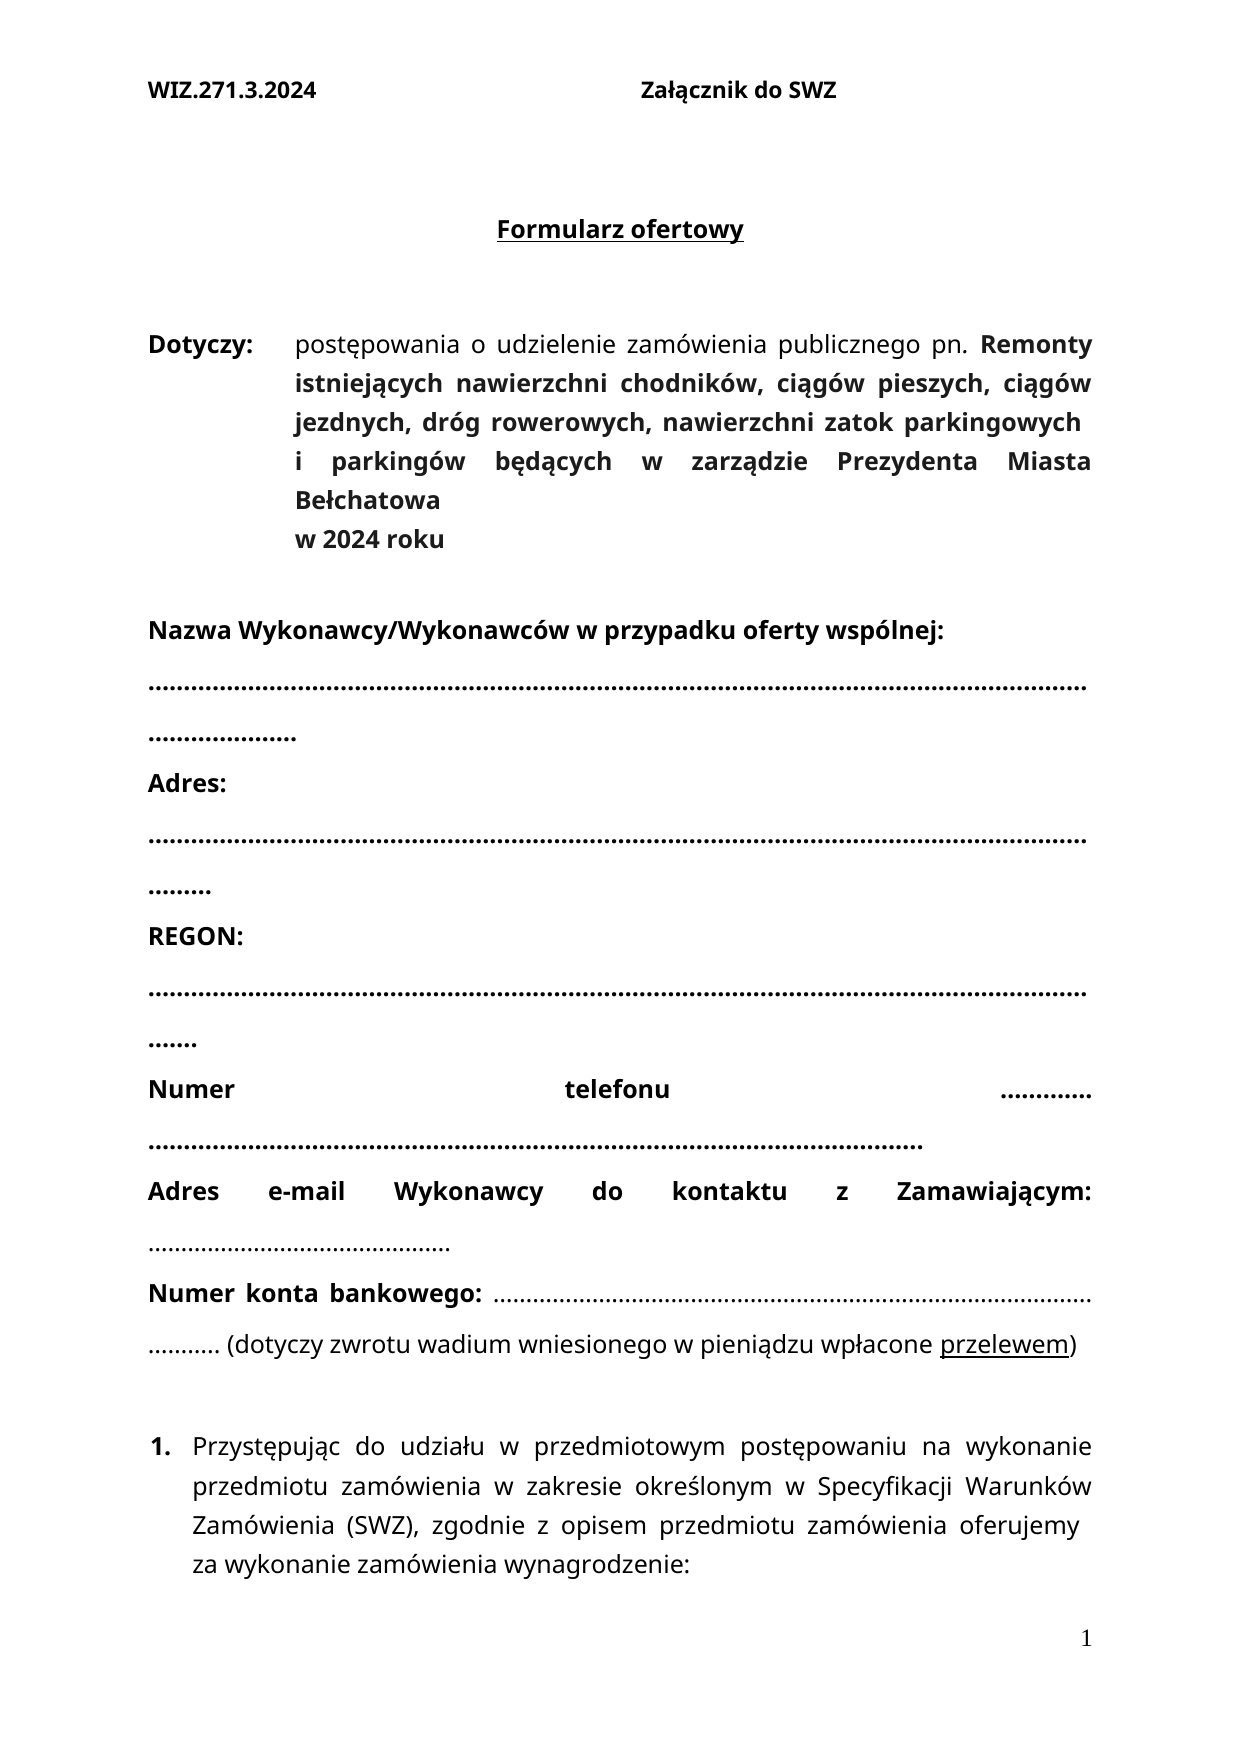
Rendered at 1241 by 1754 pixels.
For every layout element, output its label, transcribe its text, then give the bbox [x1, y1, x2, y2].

text ……………………………………………………………………………………………………………………………………… [148, 663, 1093, 748]
text Adres e-mail Wykonawcy do kontaktu z Zamawiającym: ………………………………………. [148, 1174, 1093, 1259]
text Numer konta bankowego: ……………………………………………………………………………….……….. (dotyczy zwrotu wadium wniesionego w pieniądzu wpłacone przelewem) [148, 1276, 1093, 1361]
text Formularz ofertowy [148, 212, 1093, 246]
text REGON:…………………………………………………………………………………………………………………………. [148, 918, 1093, 1055]
text Numer telefonu ………….………………………………………………………………………………………………. [148, 1072, 1093, 1157]
list Przystępując do udziału w przedmiotowym postępowaniu na wykonanie przedmiotu zamówienia w zakresie określonym w Specyfikacji Warunków Zamówienia (SWZ), zgodnie z opisem przedmiotu zamówienia oferujemy za wykonanie zamówienia wynagrodzenie: [150, 1429, 1093, 1581]
text Nazwa Wykonawcy/Wykonawców w przypadku oferty wspólnej: [148, 612, 1093, 646]
text Adres:…………………………………………………………………………………………………………………………… [148, 765, 1093, 902]
text Dotyczy: postępowania o udzielenie zamówienia publicznego pn. Remonty istniejących nawierzchni chodników, ciągów pieszych, ciągów jezdnych, dróg rowerowych, nawierzchni zatok parkingowych i parkingów będących w zarządzie Prezydenta Miasta Bełchatowa w 2024 roku [148, 326, 1093, 556]
